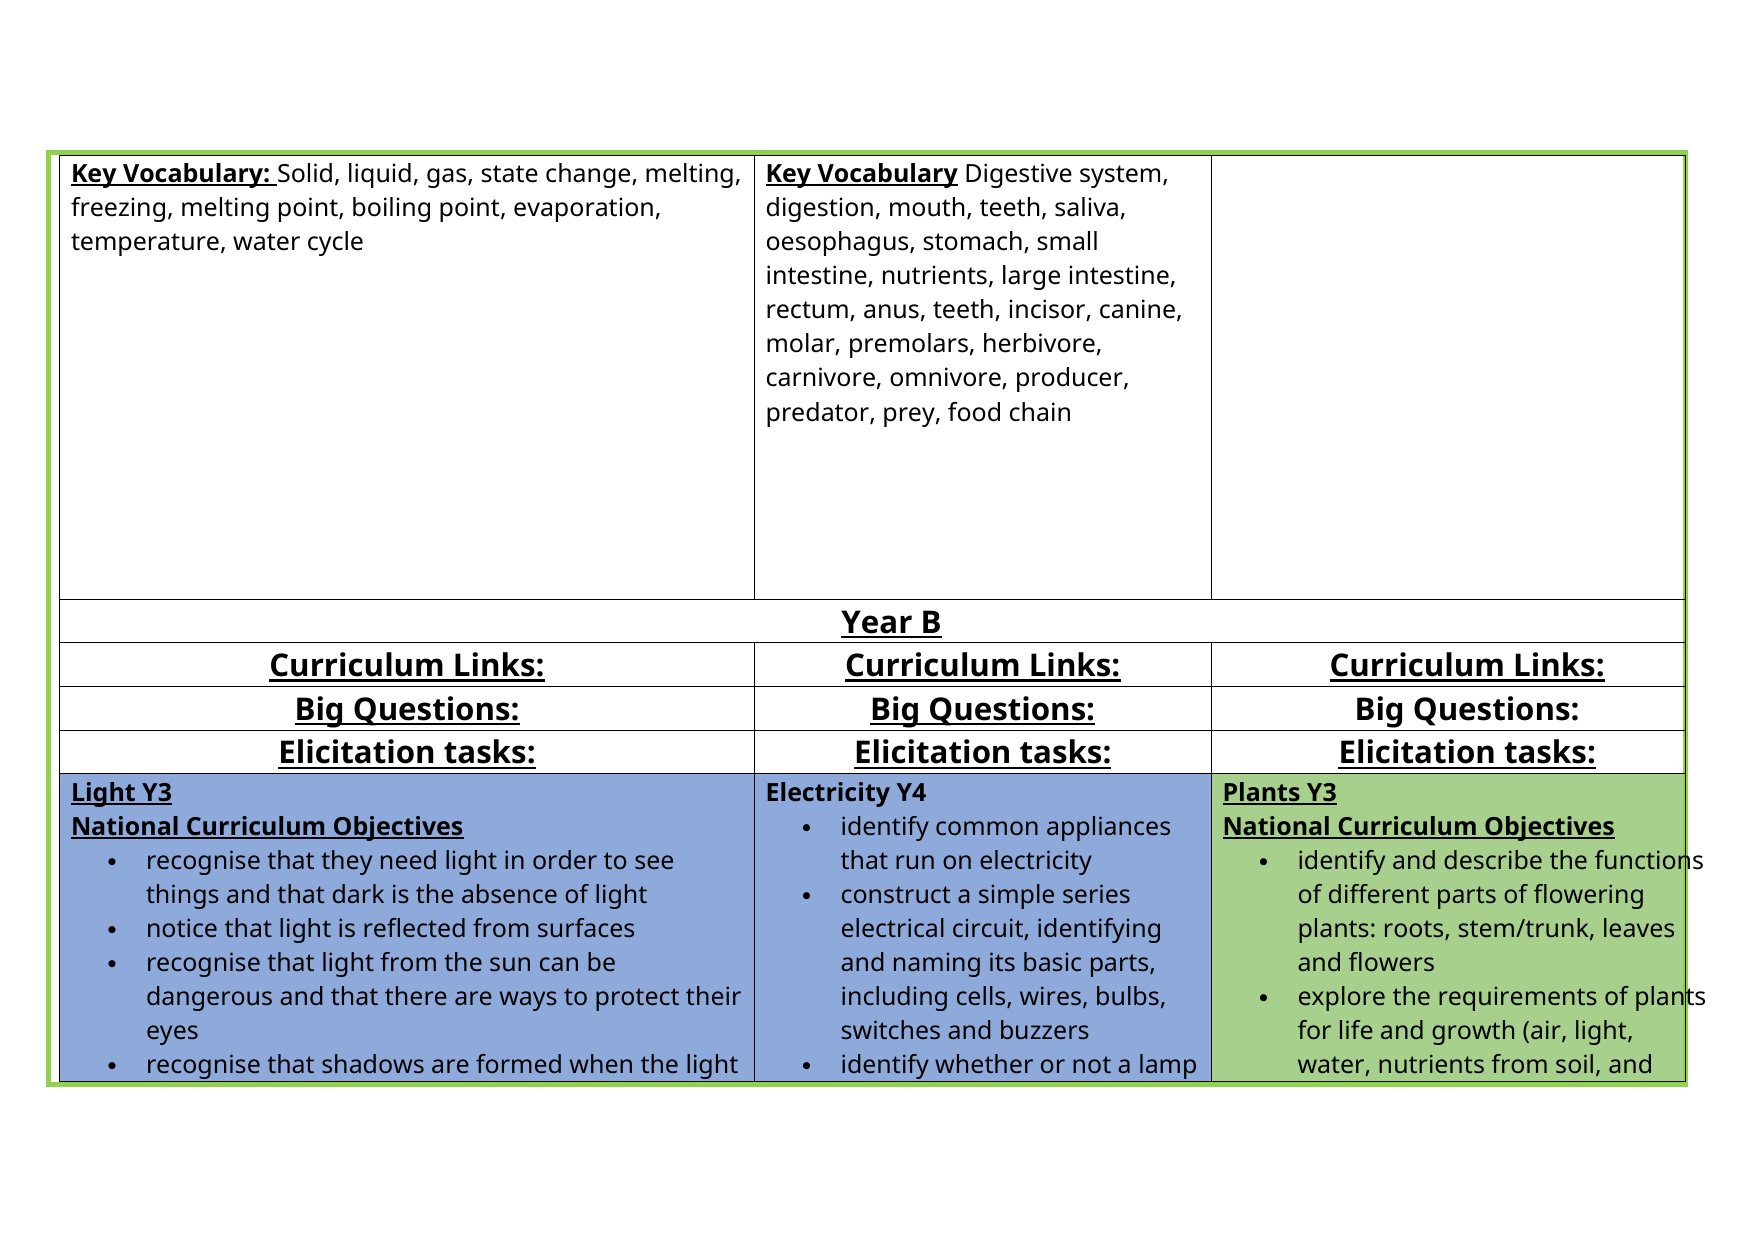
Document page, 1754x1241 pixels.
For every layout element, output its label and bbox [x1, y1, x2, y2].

table_cell [1212, 731, 1683, 773]
table_cell [1212, 156, 1683, 599]
table_cell [755, 687, 1211, 730]
table_cell [1212, 687, 1683, 730]
table_cell [1212, 643, 1683, 686]
table_cell [60, 156, 754, 599]
table_cell [51, 155, 59, 1082]
table_cell [755, 731, 1211, 773]
table_cell [755, 643, 1211, 686]
table_cell [60, 731, 754, 773]
table_cell [755, 156, 1211, 599]
table_cell [60, 687, 754, 730]
table_cell [60, 600, 1683, 642]
table_cell [60, 643, 754, 686]
